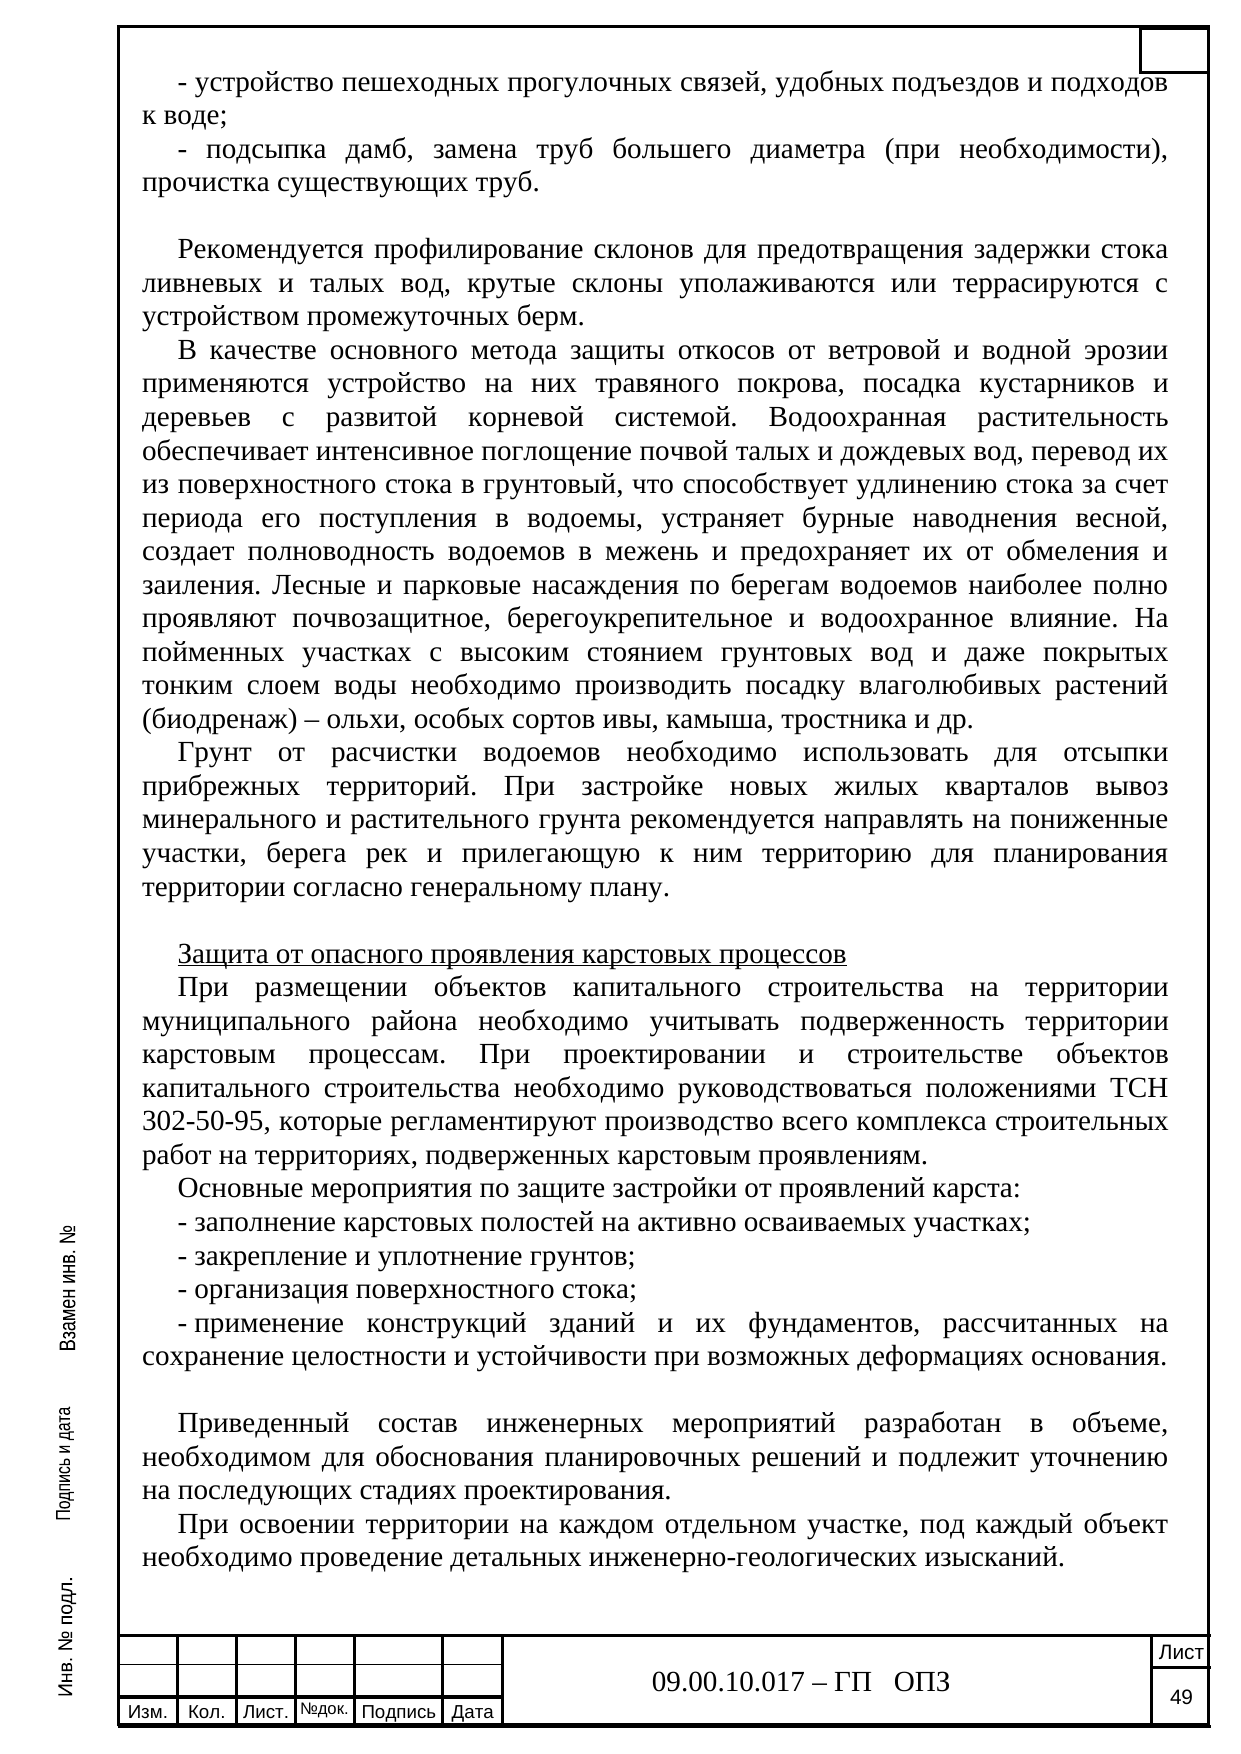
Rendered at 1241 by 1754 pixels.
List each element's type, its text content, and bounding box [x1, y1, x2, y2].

text - закрепление и уплотнение грунтов; [142, 1238, 1169, 1271]
text - устройство пешеходных прогулочных связей, удобных подъездов и подходов к воде; [142, 64, 1169, 131]
text - применение конструкций зданий и их фундаментов, рассчитанных на сохранение целостности и устойчивости при возможных деформациях основания. [142, 1305, 1169, 1372]
text - организация поверхностного стока; [142, 1271, 1169, 1305]
text Приведенный состав инженерных мероприятий разработан в объеме, необходимом для обоснования планировочных решений и подлежит уточнению на последующих стадиях проектирования. [142, 1405, 1169, 1506]
text Рекомендуется профилирование склонов для предотвращения задержки стока ливневых и талых вод, крутые склоны уполаживаются или террасируются с устройством промежуточных берм. [142, 231, 1169, 332]
text При размещении объектов капитального строительства на территории муниципального района необходимо учитывать подверженность территории карстовым процессам. При проектировании и строительстве объектов капитального строительства необходимо руководствоваться положениями ТСН 302-50-95, которые регламентируют производство всего комплекса строительных работ на территориях, подверженных карстовым проявлениям. [142, 969, 1169, 1171]
text Защита от опасного проявления карстовых процессов [142, 936, 1169, 969]
text - заполнение карстовых полостей на активно осваиваемых участках; [142, 1204, 1169, 1238]
text При освоении территории на каждом отдельном участке, под каждый объект необходимо проведение детальных инженерно-геологических изысканий. [142, 1506, 1169, 1573]
text В качестве основного метода защиты откосов от ветровой и водной эрозии применяются устройство на них травяного покрова, посадка кустарников и деревьев с развитой корневой системой. Водоохранная растительность обеспечивает интенсивное поглощение почвой талых и дождевых вод, перевод их из поверхностного стока в грунтовый, что способствует удлинению стока за счет периода его поступления в водоемы, устраняет бурные наводнения весной, создает полноводность водоемов в межень и предохраняет их от обмеления и заиления. Лесные и парковые насаждения по берегам водоемов наиболее полно проявляют почвозащитное, берегоукрепительное и водоохранное влияние. На пойменных участках с высоким стоянием грунтовых вод и даже покрытых тонким слоем воды необходимо производить посадку влаголюбивых растений (биодренаж) – ольхи, особых сортов ивы, камыша, тростника и др. [142, 332, 1169, 734]
text Грунт от расчистки водоемов необходимо использовать для отсыпки прибрежных территорий. При застройке новых жилых кварталов вывоз минерального и растительного грунта рекомендуется направлять на пониженные участки, берега рек и прилегающую к ним территорию для планирования территории согласно генеральному плану. [142, 734, 1169, 902]
text Основные мероприятия по защите застройки от проявлений карста: [142, 1171, 1169, 1204]
text - подсыпка дамб, замена труб большего диаметра (при необходимости), прочистка существующих труб. [142, 131, 1169, 198]
